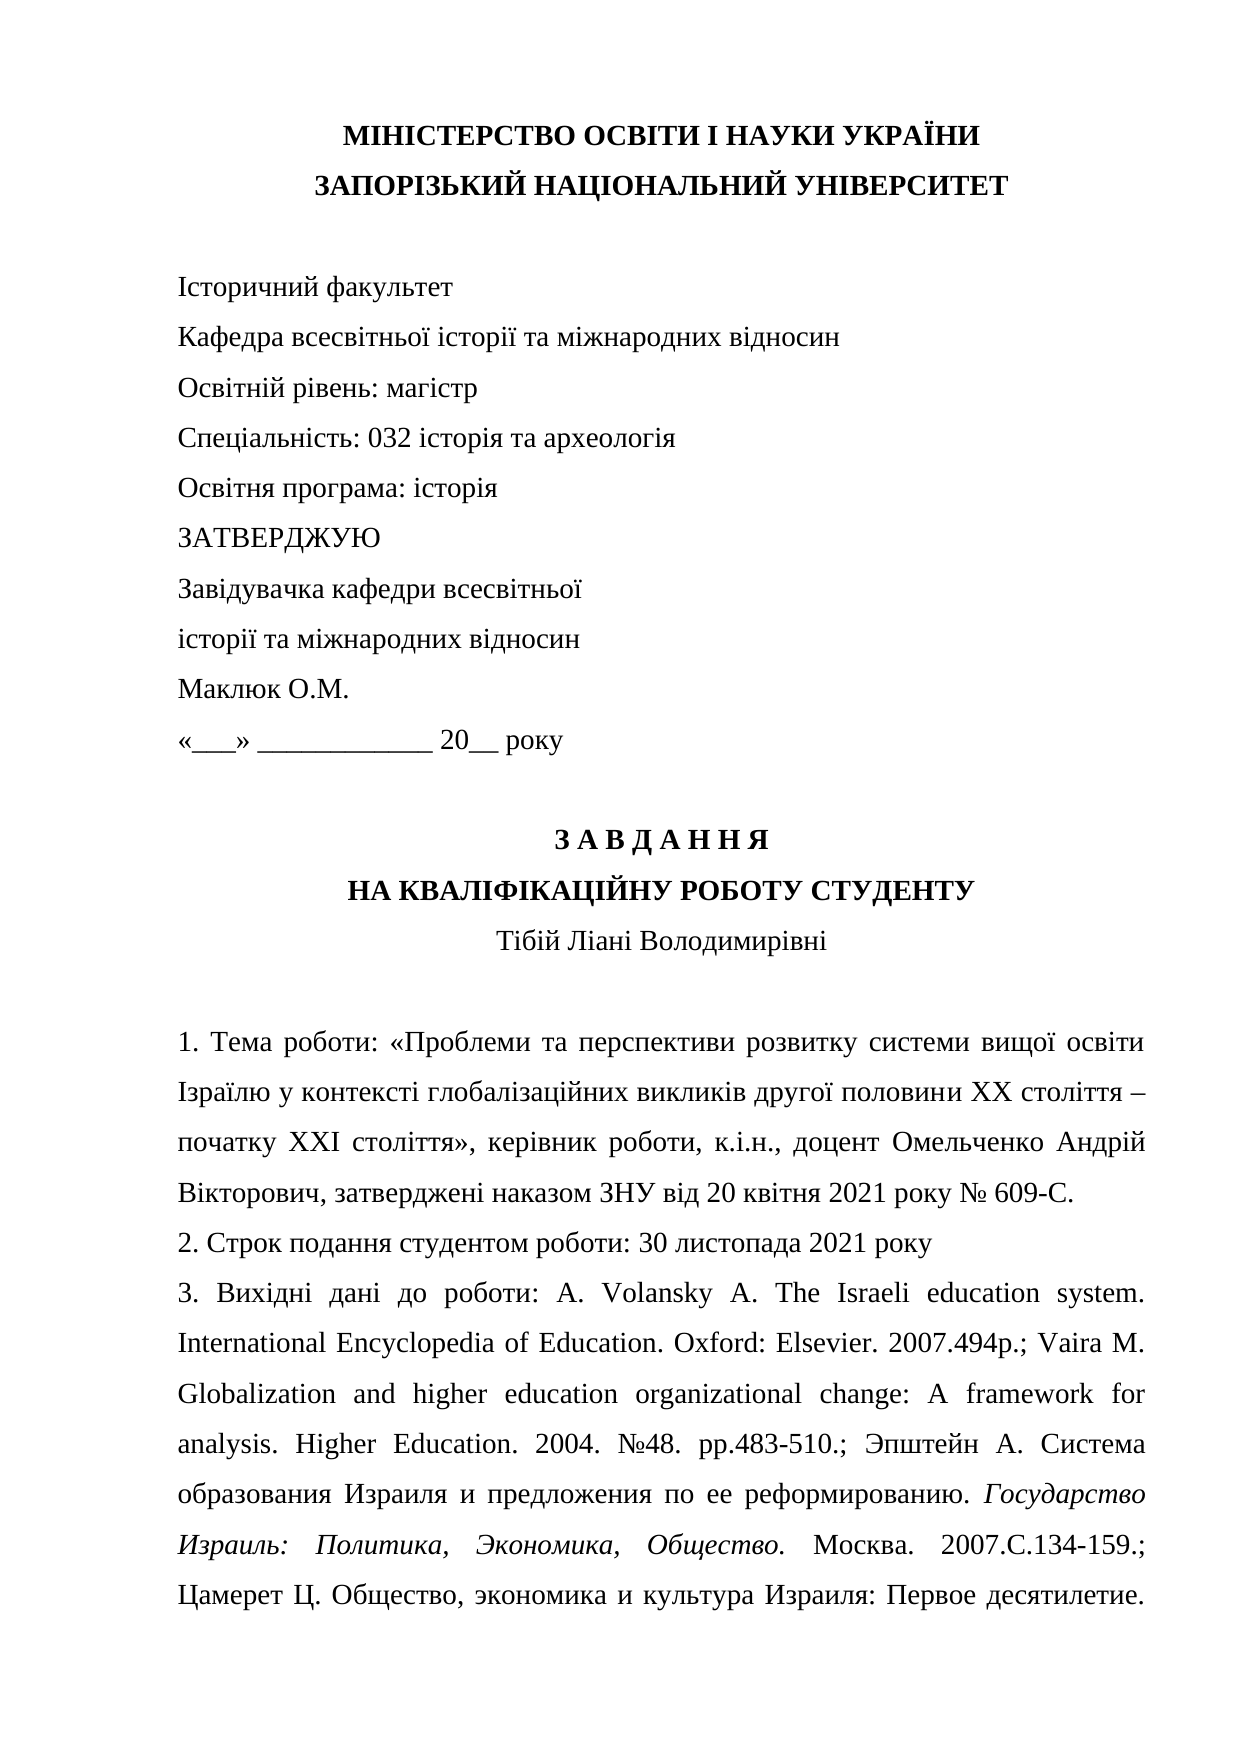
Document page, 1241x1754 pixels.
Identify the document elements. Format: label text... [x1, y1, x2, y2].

text ЗАПОРІЗЬКИЙ НАЦІОНАЛЬНИЙ УНІВЕРСИТЕТ [177, 168, 1146, 202]
text З А В Д А Н Н Я [177, 822, 1146, 856]
text МІНІСТЕРСТВО ОСВІТИ І НАУКИ УКРАЇНИ [177, 118, 1146, 152]
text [177, 1275, 1146, 1611]
text Тібій Ліані Володимирівні [177, 923, 1146, 957]
text «___» ____________ 20__ року [177, 722, 1146, 755]
text Освітній рівень: магістр [177, 370, 1146, 403]
text ЗАТВЕРДЖУЮ [177, 521, 1146, 554]
text НА КВАЛІФІКАЦІЙНУ РОБОТУ СТУДЕНТУ [177, 873, 1146, 906]
text історії та міжнародних відносин [177, 621, 1146, 655]
text Завідувачка кафедри всесвітньої [177, 571, 1146, 604]
text Історичний факультет [177, 269, 1146, 303]
text Освітня програма: історія [177, 470, 1146, 504]
text Кафедра всесвітньої історії та міжнародних відносин [177, 319, 1146, 353]
text 2. Строк подання студентом роботи: 30 листопада 2021 року [177, 1225, 1146, 1258]
text Маклюк О.М. [177, 672, 1146, 705]
text Спеціальність: 032 історія та археологія [177, 420, 1146, 453]
text 1. Тема роботи: «Проблеми та перспективи розвитку системи вищої освіти Ізраїлю у контексті глобалізаційних викликів другої половини ХХ століття – початку ХХІ століття», керівник роботи, к.і.н., доцент Омельченко Андрій Вікторович, затверджені наказом ЗНУ від 20 квітня 2021 року № 609-С. [177, 1024, 1146, 1208]
